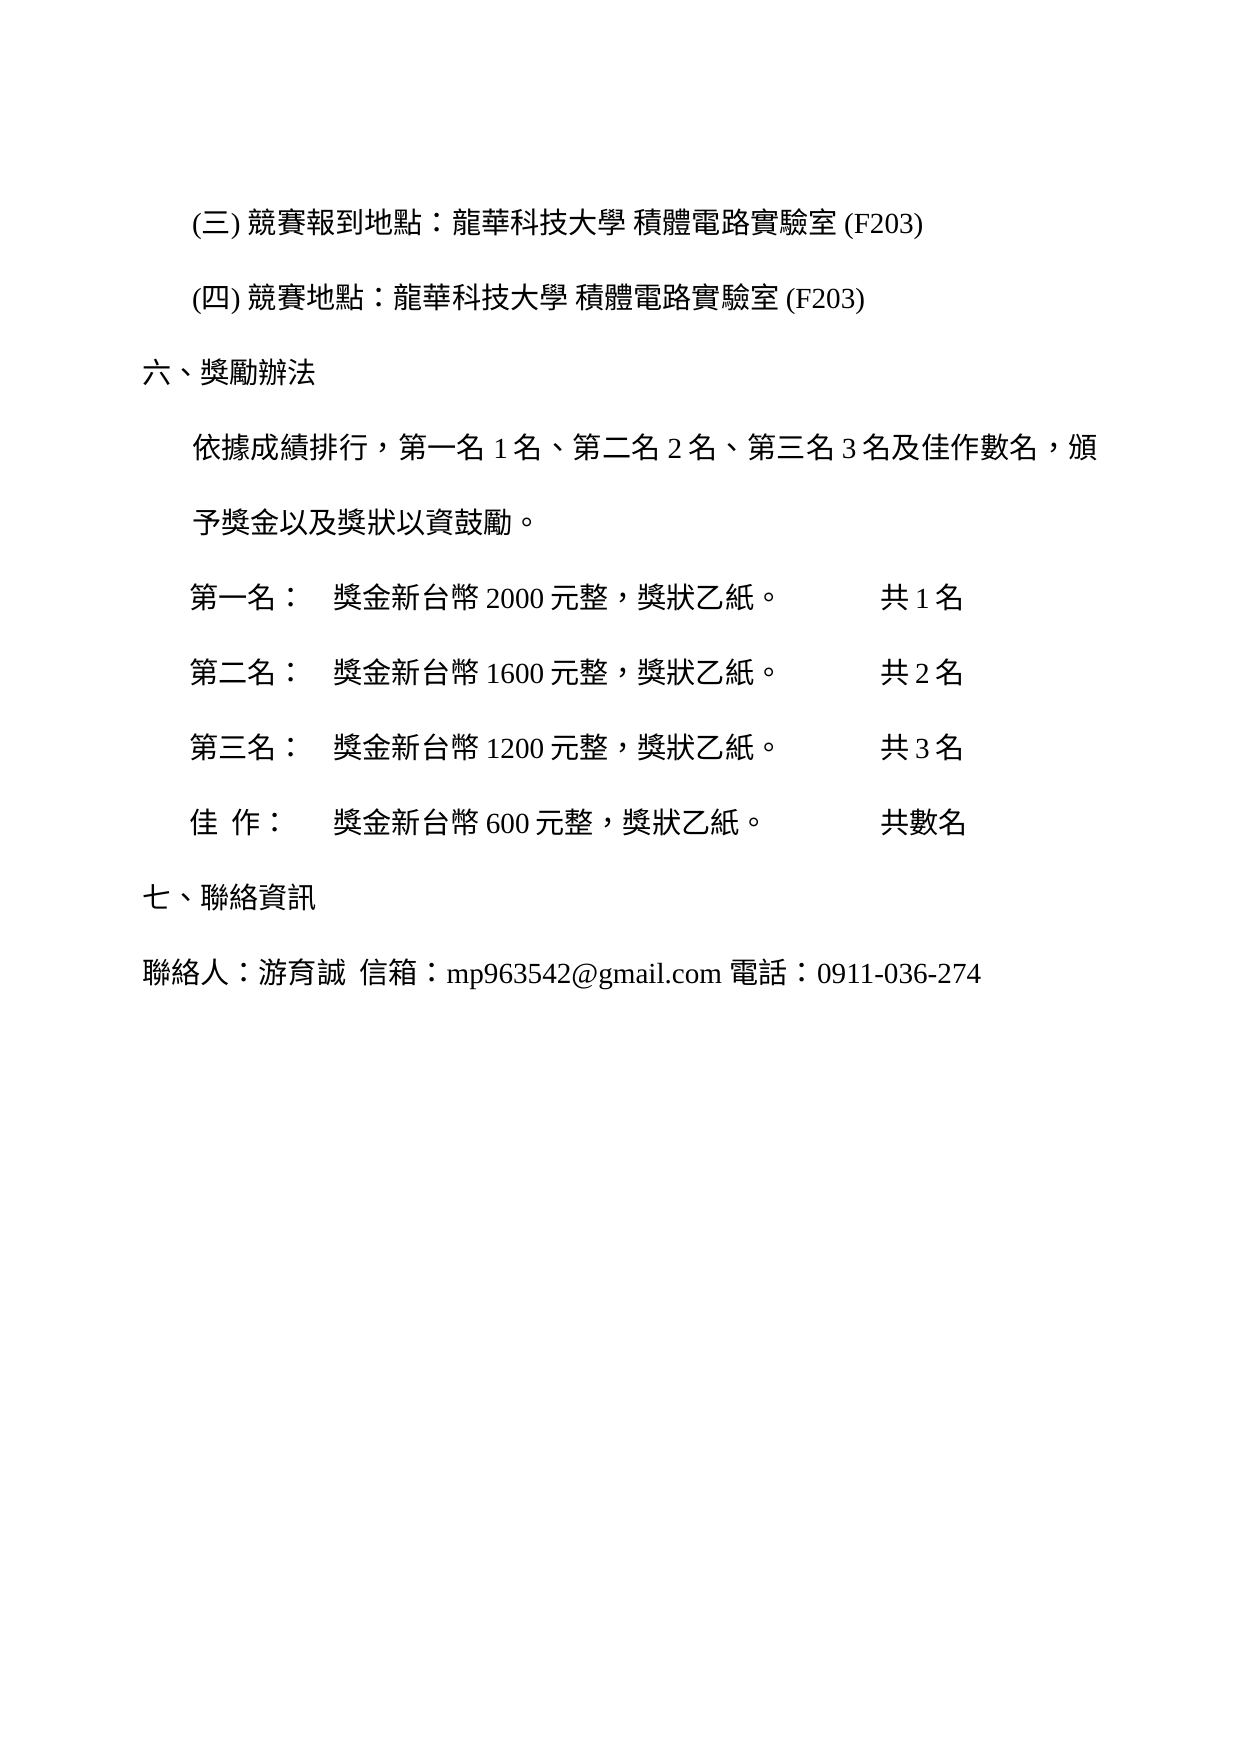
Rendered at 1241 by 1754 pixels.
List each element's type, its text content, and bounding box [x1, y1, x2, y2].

table_cell 第二名： [178, 633, 322, 708]
table_cell 獎金新台幣 1200元整，獎狀乙紙。 [322, 708, 868, 783]
table_cell 第三名： [178, 708, 322, 783]
table_header 第一名： [178, 558, 322, 633]
table_cell 獎金新台幣 600元整，獎狀乙紙。 [322, 783, 868, 858]
text (三) 競賽報到地點：龍華科技大學 積體電路實驗室 (F203) [192, 183, 1098, 258]
table_cell 佳 作： [178, 783, 322, 858]
table_cell 獎金新台幣 1600元整，獎狀乙紙。 [322, 633, 868, 708]
table_cell 共2名 [869, 633, 1031, 708]
table_cell 共3名 [869, 708, 1031, 783]
table_header 獎金新台幣 2000元整，獎狀乙紙。 [322, 558, 868, 633]
text 七、聯絡資訊 [142, 858, 1098, 933]
text (四) 競賽地點：龍華科技大學 積體電路實驗室 (F203) [192, 258, 1098, 333]
text 六、獎勵辦法 [142, 333, 1098, 408]
table_cell 共數名 [869, 783, 1031, 858]
text 依據成績排行，第一名1名、第二名2名、第三名3名及佳作數名，頒予獎金以及獎狀以資鼓勵。 [192, 408, 1098, 558]
table_header 共1名 [869, 558, 1031, 633]
text 聯絡人：游育誠 信箱：mp963542@gmail.com 電話：0911-036-274 [142, 933, 1098, 1008]
